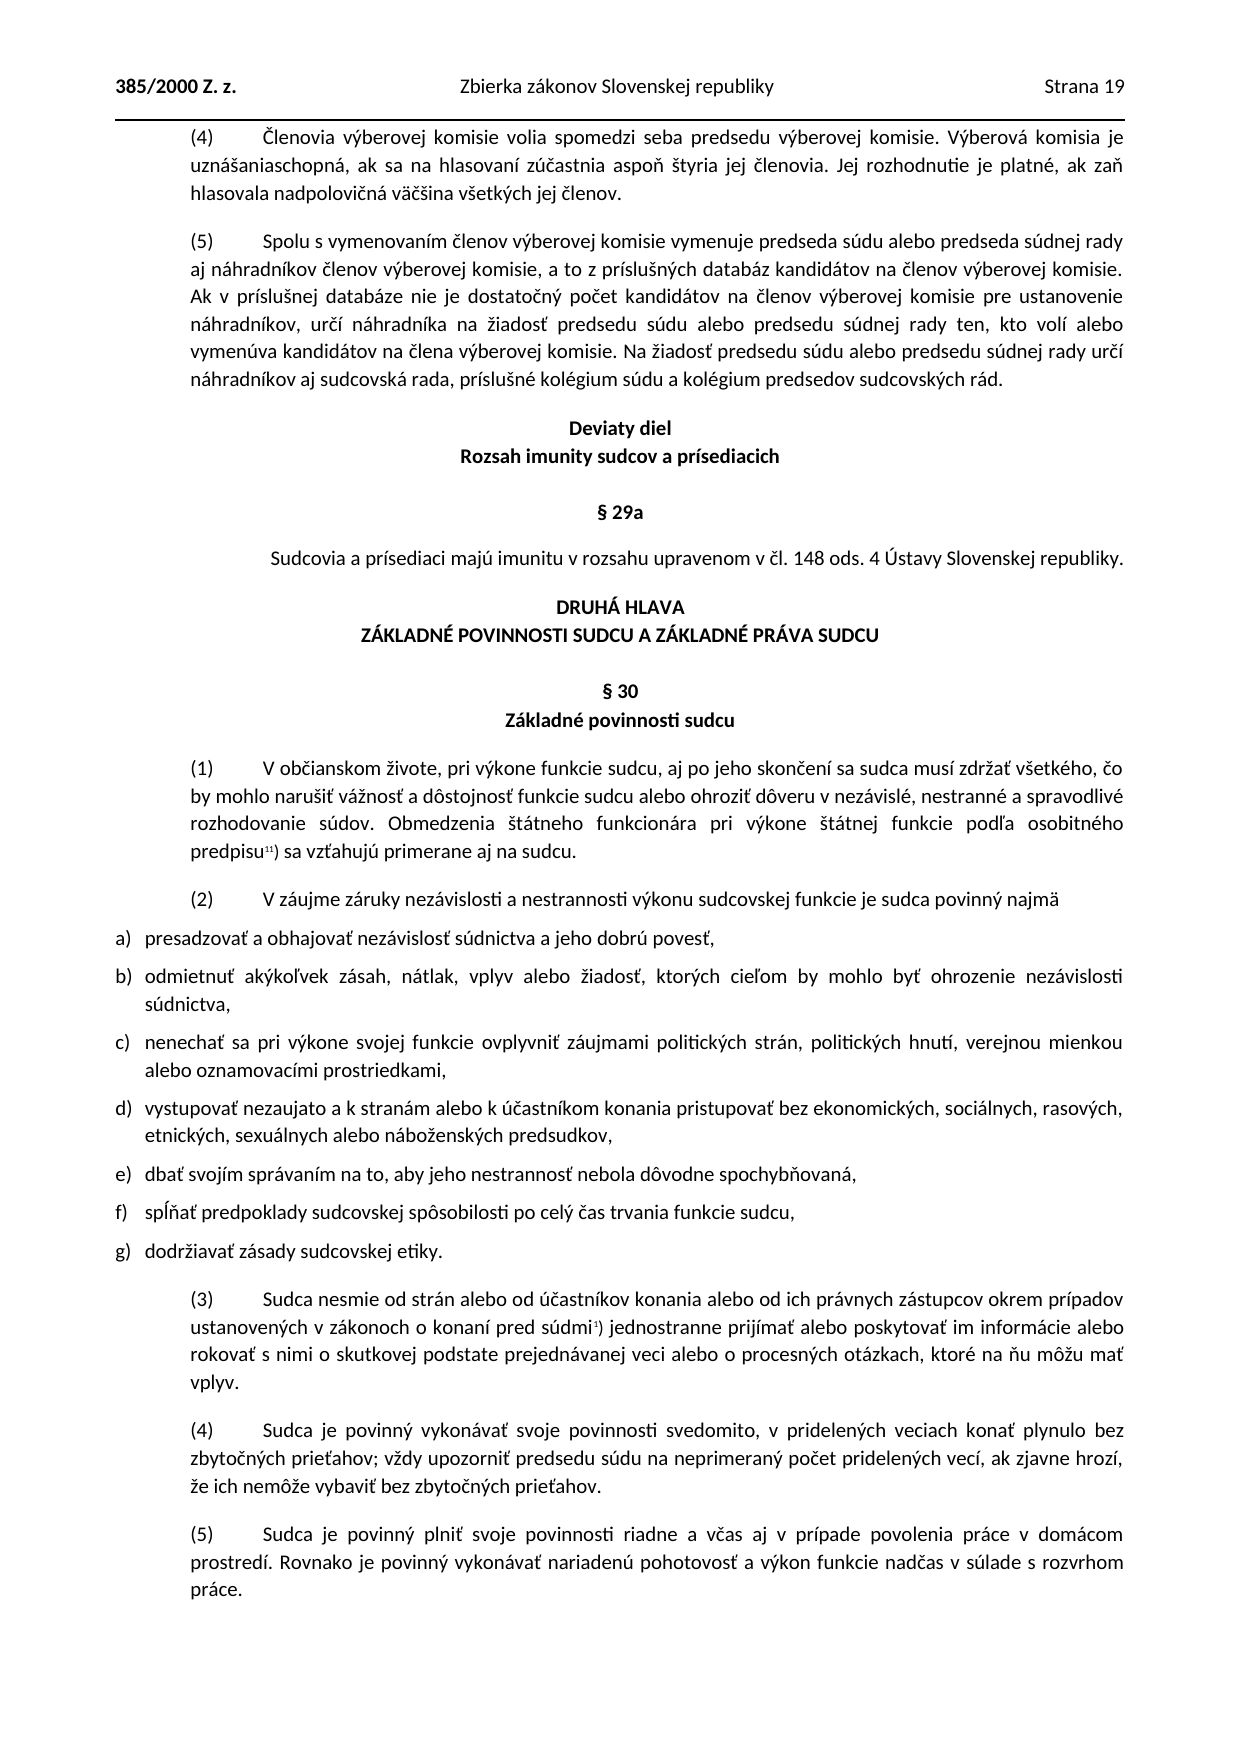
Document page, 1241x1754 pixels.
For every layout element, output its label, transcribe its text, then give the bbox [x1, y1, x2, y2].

list V občianskom živote, pri výkone funkcie sudcu, aj po jeho skončení sa sudca musí zdržať všetkého, čo by mohlo narušiť vážnosť a dôstojnosť funkcie sudcu alebo ohroziť dôveru v nezávislé, nestranné a spravodlivé rozhodovanie súdov. Obmedzenia štátneho funkcionára pri výkone štátnej funkcie podľa osobitného predpisu11) sa vzťahujú primerane aj na sudcu. [190, 755, 1125, 863]
list Členovia výberovej komisie volia spomedzi seba predsedu výberovej komisie. Výberová komisia je uznášaniaschopná, ak sa na hlasovaní zúčastnia aspoň štyria jej členovia. Jej rozhodnutie je platné, ak zaň hlasovala nadpolovičná väčšina všetkých jej členov. [190, 101, 1125, 205]
text § 29a [143, 499, 1097, 524]
list nenechať sa pri výkone svojej funkcie ovplyvniť záujmami politických strán, politických hnutí, verejnou mienkou alebo oznamovacími prostriedkami, [115, 1029, 1125, 1082]
list Sudca nesmie od strán alebo od účastníkov konania alebo od ich právnych zástupcov okrem prípadov ustanovených v zákonoch o konaní pred súdmi1) jednostranne prijímať alebo poskytovať im informácie alebo rokovať s nimi o skutkovej podstate prejednávanej veci alebo o procesných otázkach, ktoré na ňu môžu mať vplyv. [190, 1286, 1125, 1394]
list spĺňať predpoklady sudcovskej spôsobilosti po celý čas trvania funkcie sudcu, [115, 1199, 1125, 1225]
list dbať svojím správaním na to, aby jeho nestrannosť nebola dôvodne spochybňovaná, [115, 1161, 1125, 1186]
text ZÁKLADNÉ POVINNOSTI SUDCU A ZÁKLADNÉ PRÁVA SUDCU [143, 623, 1097, 648]
text Sudcovia a prísediaci majú imunitu v rozsahu upravenom v čl. 148 ods. 4 Ústavy Slovenskej republiky. [115, 546, 1125, 571]
text § 30 [143, 678, 1097, 704]
text Základné povinnosti sudcu [143, 707, 1097, 732]
list dodržiavať zásady sudcovskej etiky. [115, 1238, 1125, 1263]
list V záujme záruky nezávislosti a nestrannosti výkonu sudcovskej funkcie je sudca povinný najmä [190, 886, 1125, 912]
list Sudca je povinný vykonávať svoje povinnosti svedomito, v pridelených veciach konať plynulo bez zbytočných prieťahov; vždy upozorniť predsedu súdu na neprimeraný počet pridelených vecí, ak zjavne hrozí, že ich nemôže vybaviť bez zbytočných prieťahov. [190, 1418, 1125, 1498]
text Deviaty diel [143, 415, 1097, 440]
text Rozsah imunity sudcov a prísediacich [143, 443, 1097, 468]
list vystupovať nezaujato a k stranám alebo k účastníkom konania pristupovať bez ekonomických, sociálnych, rasových, etnických, sexuálnych alebo náboženských predsudkov, [115, 1095, 1125, 1148]
list odmietnuť akýkoľvek zásah, nátlak, vplyv alebo žiadosť, ktorých cieľom by mohlo byť ohrozenie nezávislosti súdnictva, [115, 963, 1125, 1016]
text DRUHÁ HLAVA [143, 594, 1097, 620]
list Spolu s vymenovaním členov výberovej komisie vymenuje predseda súdu alebo predseda súdnej rady aj náhradníkov členov výberovej komisie, a to z príslušných databáz kandidátov na členov výberovej komisie. Ak v príslušnej databáze nie je dostatočný počet kandidátov na členov výberovej komisie pre ustanovenie náhradníkov, určí náhradníka na žiadosť predsedu súdu alebo predsedu súdnej rady ten, kto volí alebo vymenúva kandidátov na člena výberovej komisie. Na žiadosť predsedu súdu alebo predsedu súdnej rady určí náhradníkov aj sudcovská rada, príslušné kolégium súdu a kolégium predsedov sudcovských rád. [190, 228, 1125, 392]
list presadzovať a obhajovať nezávislosť súdnictva a jeho dobrú povesť, [115, 925, 1125, 950]
list Sudca je povinný plniť svoje povinnosti riadne a včas aj v prípade povolenia práce v domácom prostredí. Rovnako je povinný vykonávať nariadenú pohotovosť a výkon funkcie nadčas v súlade s rozvrhom práce. [190, 1521, 1125, 1602]
